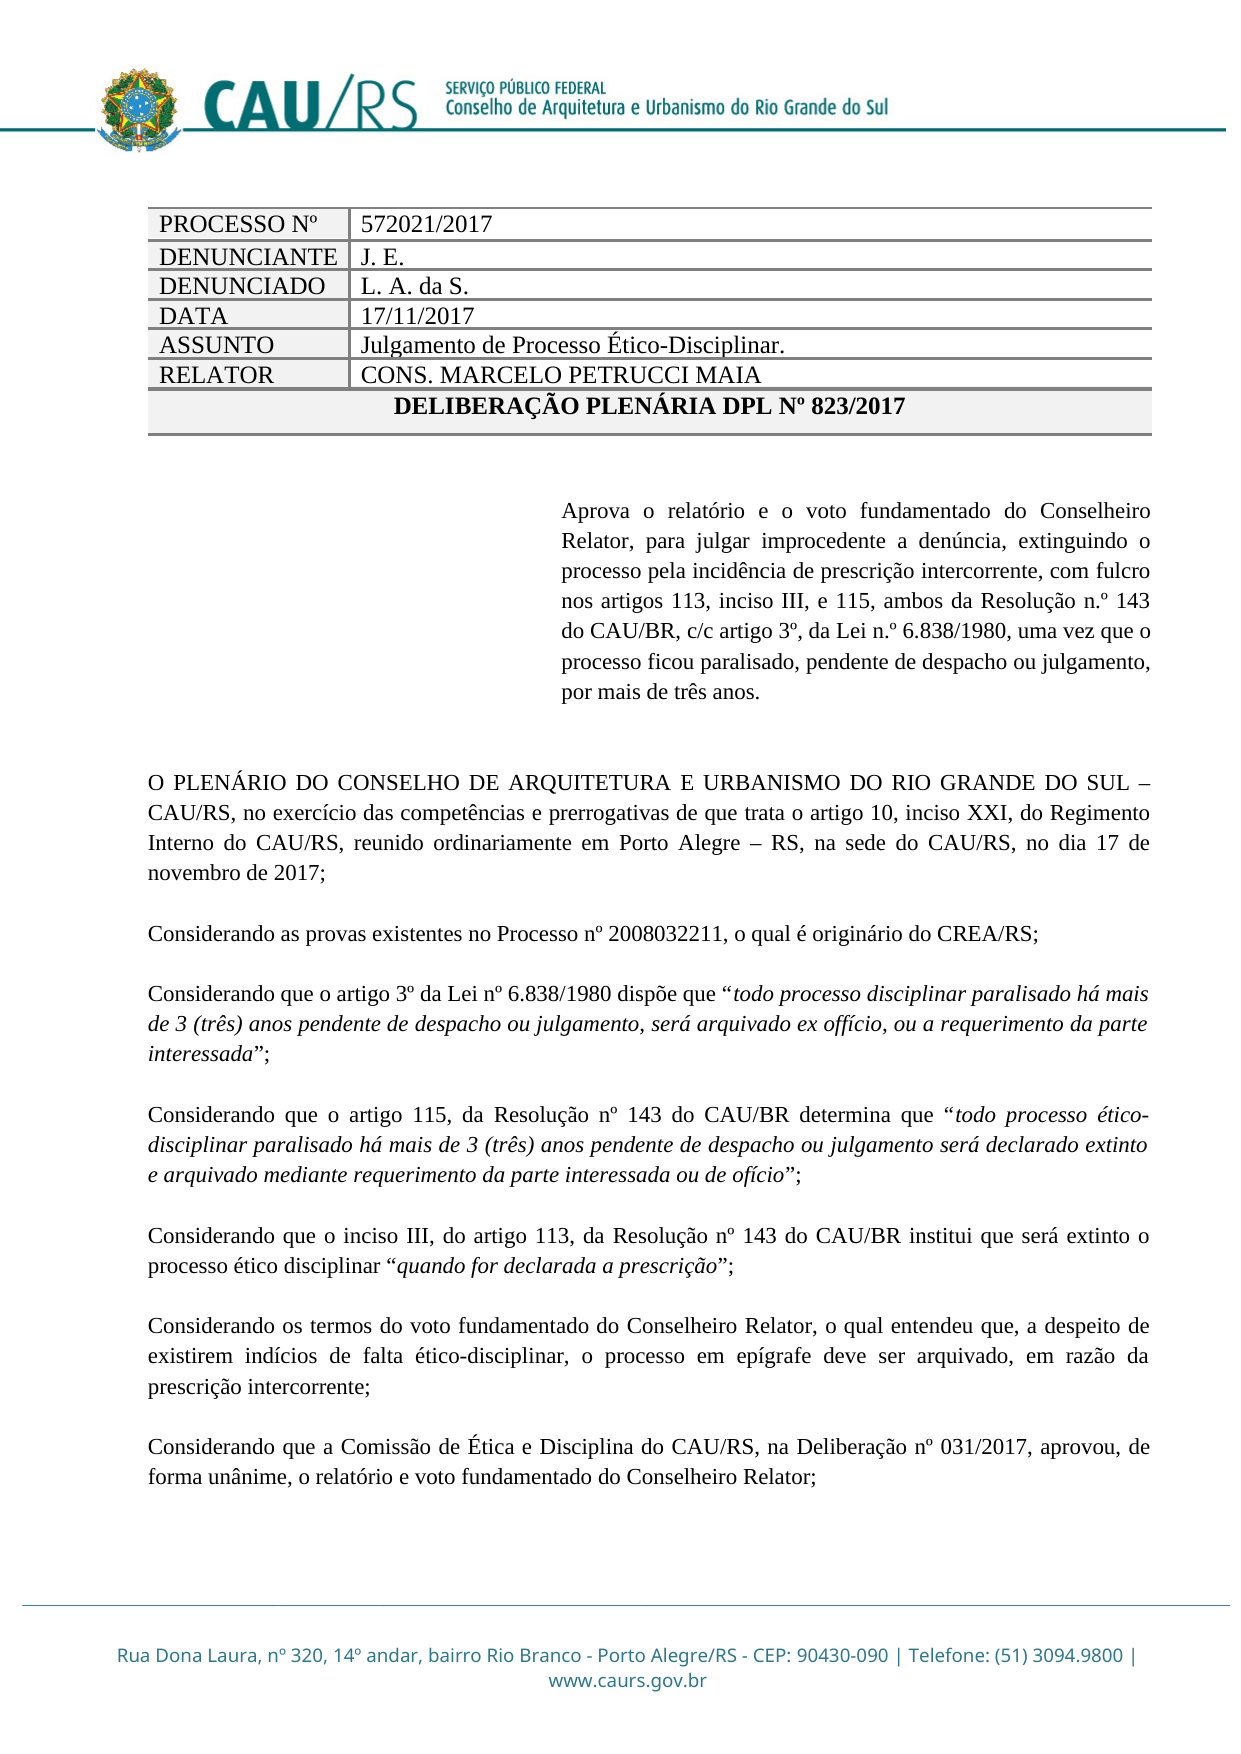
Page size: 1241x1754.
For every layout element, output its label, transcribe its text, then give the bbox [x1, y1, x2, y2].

table_cell DENUNCIADO [148, 271, 348, 298]
text Considerando que o artigo 115, da Resolução nº 143 do CAU/BR determina que “todo processo ético-disciplinar paralisado há mais de 3 (três) anos pendente de despacho ou julgamento será declarado extinto e arquivado mediante requerimento da parte interessada ou de ofício”; [148, 1101, 1152, 1188]
table_cell 17/11/2017 [351, 301, 1152, 327]
table_cell Julgamento de Processo Ético-Disciplinar. [351, 330, 1152, 357]
text Aprova o relatório e o voto fundamentado do Conselheiro Relator, para julgar improcedente a denúncia, extinguindo o processo pela incidência de prescrição intercorrente, com fulcro nos artigos 113, inciso III, e 115, ambos da Resolução n.º 143 do CAU/BR, c/c artigo 3º, da Lei n.º 6.838/1980, uma vez que o processo ficou paralisado, pendente de despacho ou julgamento, por mais de três anos. [561, 497, 1152, 704]
table_cell ASSUNTO [148, 330, 348, 357]
table_cell CONS. MARCELO PETRUCCI MAIA [351, 360, 1152, 386]
text Considerando que o artigo 3º da Lei nº 6.838/1980 dispõe que “todo processo disciplinar paralisado há mais de 3 (três) anos pendente de despacho ou julgamento, será arquivado ex offício, ou a requerimento da parte interessada”; [148, 980, 1152, 1067]
text Considerando que o inciso III, do artigo 113, da Resolução nº 143 do CAU/BR institui que será extinto o processo ético disciplinar “quando for declarada a prescrição”; [148, 1222, 1152, 1278]
table_cell RELATOR [148, 360, 348, 386]
table_cell DELIBERAÇÃO PLENÁRIA DPL Nº 823/2017 [148, 391, 1152, 433]
text Considerando que a Comissão de Ética e Disciplina do CAU/RS, na Deliberação nº 031/2017, aprovou, de forma unânime, o relatório e voto fundamentado do Conselheiro Relator; [148, 1433, 1152, 1490]
text O PLENÁRIO DO CONSELHO DE ARQUITETURA E URBANISMO DO RIO GRANDE DO SUL – CAU/RS, no exercício das competências e prerrogativas de que trata o artigo 10, inciso XXI, do Regimento Interno do CAU/RS, reunido ordinariamente em Porto Alegre – RS, na sede do CAU/RS, no dia 17 de novembro de 2017; [148, 768, 1152, 886]
picture [0, 2, 1226, 163]
table_header 572021/2017 [351, 209, 1152, 238]
table_cell DENUNCIANTE [148, 242, 348, 268]
text Considerando os termos do voto fundamentado do Conselheiro Relator, o qual entendeu que, a despeito de existirem indícios de falta ético-disciplinar, o processo em epígrafe deve ser arquivado, em razão da prescrição intercorrente; [148, 1312, 1152, 1399]
text Considerando as provas existentes no Processo nº 2008032211, o qual é originário do CREA/RS; [148, 919, 1152, 946]
table_cell DATA [148, 301, 348, 327]
table_cell J. E. [351, 242, 1152, 268]
table_header PROCESSO Nº [148, 209, 348, 238]
table_cell L. A. da S. [351, 271, 1152, 298]
